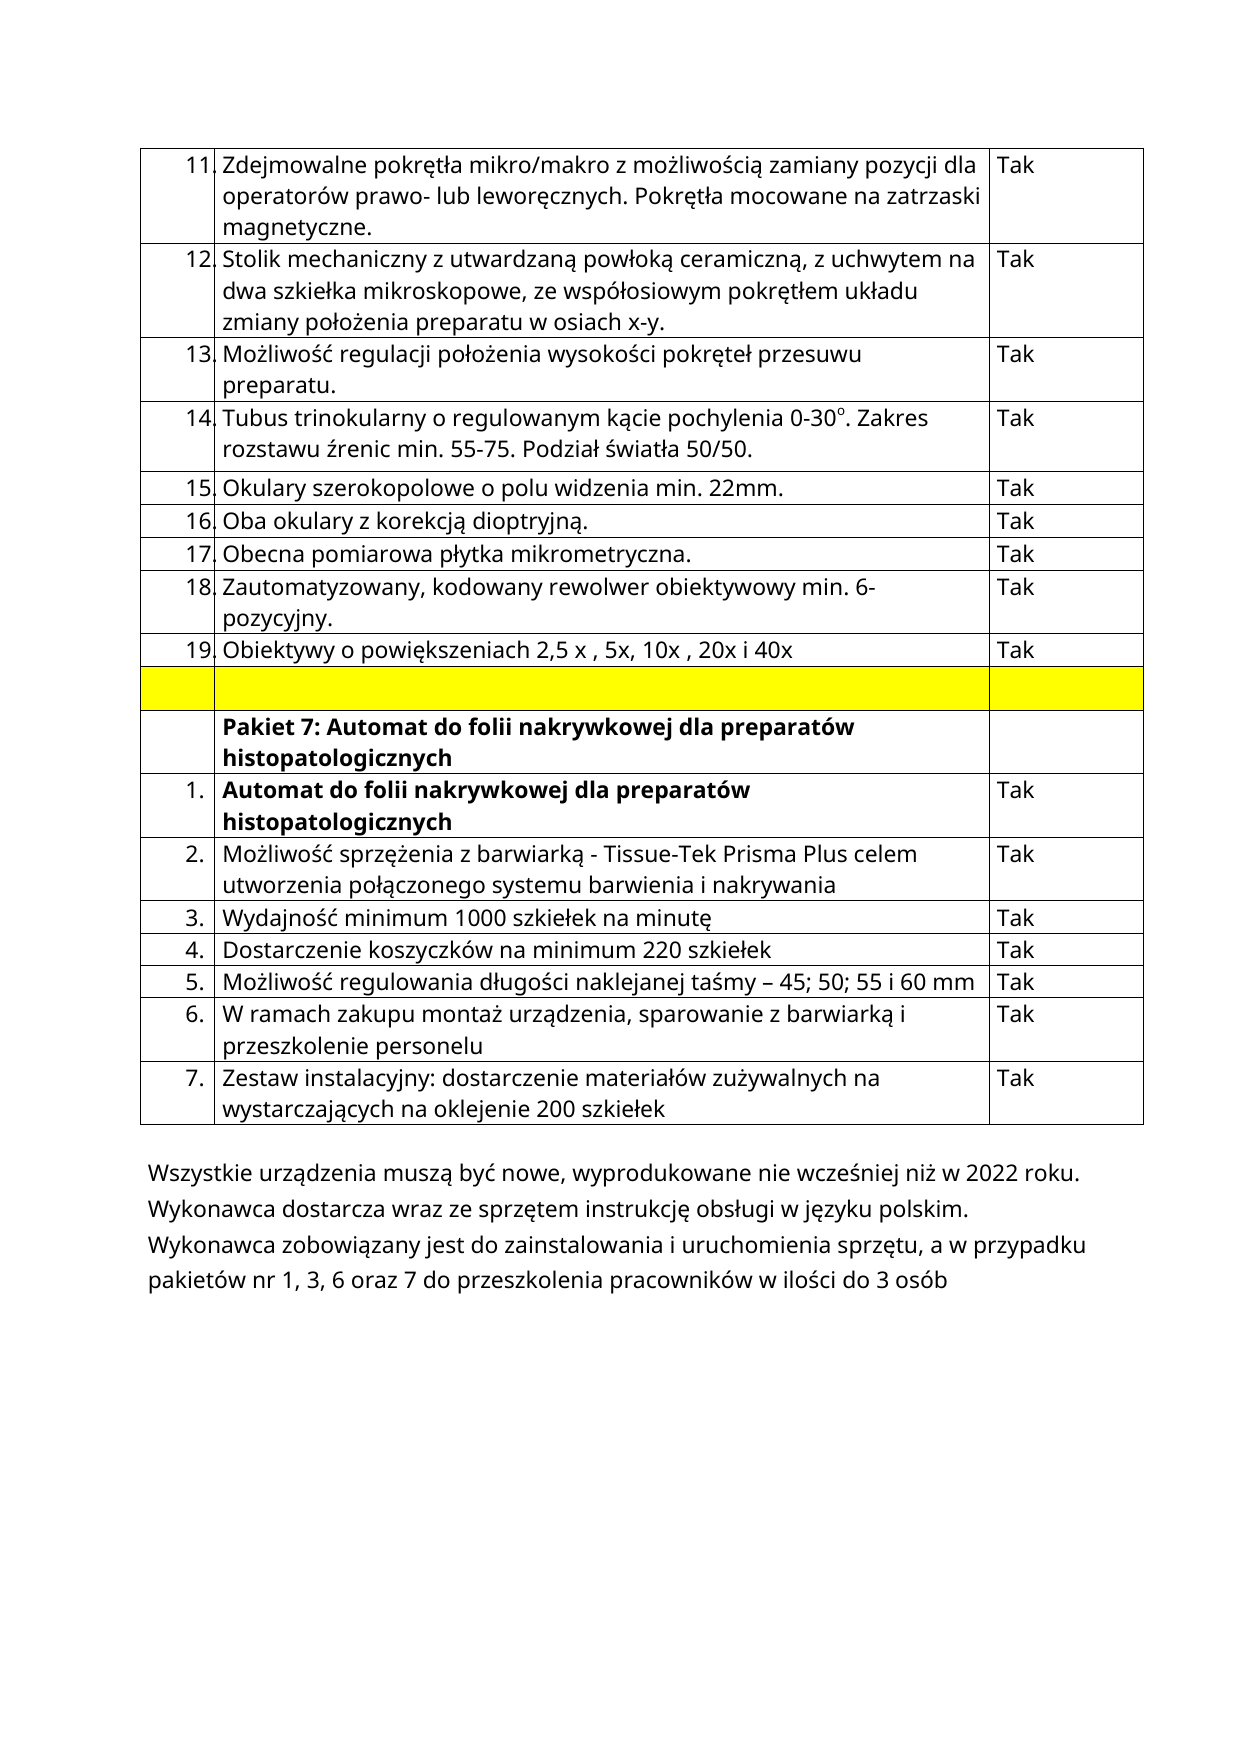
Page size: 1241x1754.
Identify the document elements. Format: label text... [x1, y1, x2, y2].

table_cell Tak [990, 1062, 1143, 1124]
table_cell [141, 571, 214, 633]
table_cell Pakiet 7: Automat do folii nakrywkowej dla preparatów histopatologicznych [215, 711, 989, 773]
table_cell [141, 1062, 214, 1124]
table_cell Stolik mechaniczny z utwardzaną powłoką ceramiczną, z uchwytem na dwa szkiełka mikroskopowe, ze współosiowym pokrętłem układu zmiany położenia preparatu w osiach x-y. [215, 244, 989, 337]
table_cell Zestaw instalacyjny: dostarczenie materiałów zużywalnych na wystarczających na oklejenie 200 szkiełek [215, 1062, 989, 1124]
table_cell Tak [990, 538, 1143, 569]
table_cell [141, 966, 214, 997]
table_cell [215, 667, 989, 710]
table_cell [141, 505, 214, 537]
table_cell [141, 934, 214, 965]
table_cell [990, 667, 1143, 710]
table_cell [141, 149, 214, 242]
table_cell Obiektywy o powiększeniach 2,5 x , 5x, 10x , 20x i 40x [215, 634, 989, 666]
table_cell Tak [990, 966, 1143, 997]
table_cell Okulary szerokopolowe o polu widzenia min. 22mm. [215, 472, 989, 504]
table_cell [141, 402, 214, 471]
table_cell [141, 901, 214, 933]
table_cell Możliwość regulacji położenia wysokości pokręteł przesuwu preparatu. [215, 338, 989, 401]
table_cell Tak [990, 774, 1143, 837]
table_cell Tak [990, 634, 1143, 666]
table_cell W ramach zakupu montaż urządzenia, sparowanie z barwiarką i przeszkolenie personelu [215, 998, 989, 1061]
table_cell Tak [990, 571, 1143, 633]
table_cell Tak [990, 244, 1143, 337]
text Wszystkie urządzenia muszą być nowe, wyprodukowane nie wcześniej niż w 2022 roku. [148, 1157, 1167, 1188]
table_cell [141, 838, 214, 900]
table_cell Dostarczenie koszyczków na minimum 220 szkiełek [215, 934, 989, 965]
table_cell [141, 244, 214, 337]
table_cell [141, 472, 214, 504]
table_cell [141, 634, 214, 666]
table_cell Zdejmowalne pokrętła mikro/makro z możliwością zamiany pozycji dla operatorów prawo- lub leworęcznych. Pokrętła mocowane na zatrzaski magnetyczne. [215, 149, 989, 242]
table_cell [141, 998, 214, 1061]
table_cell Tak [990, 472, 1143, 504]
table_cell [141, 338, 214, 401]
table_cell Możliwość regulowania długości naklejanej taśmy – 45; 50; 55 i 60 mm [215, 966, 989, 997]
table_cell Zautomatyzowany, kodowany rewolwer obiektywowy min. 6-pozycyjny. [215, 571, 989, 633]
text Wykonawca dostarcza wraz ze sprzętem instrukcję obsługi w języku polskim. [148, 1193, 1167, 1224]
table_cell Oba okulary z korekcją dioptryjną. [215, 505, 989, 537]
table_cell Wydajność minimum 1000 szkiełek na minutę [215, 901, 989, 933]
table_cell Automat do folii nakrywkowej dla preparatów histopatologicznych [215, 774, 989, 837]
text Wykonawca zobowiązany jest do zainstalowania i uruchomienia sprzętu, a w przypadku pakietów nr 1, 3, 6 oraz 7 do przeszkolenia pracowników w ilości do 3 osób [148, 1228, 1167, 1296]
table_cell Tak [990, 838, 1143, 900]
table_cell Obecna pomiarowa płytka mikrometryczna. [215, 538, 989, 569]
table_cell Tak [990, 901, 1143, 933]
table_cell Tak [990, 149, 1143, 242]
table_cell [141, 667, 214, 710]
table_cell Tubus trinokularny o regulowanym kącie pochylenia 0-30o. Zakres rozstawu źrenic min. 55-75. Podział światła 50/50. [215, 402, 989, 471]
table_cell [141, 538, 214, 569]
table_cell Tak [990, 934, 1143, 965]
table_cell Tak [990, 338, 1143, 401]
table_cell [990, 711, 1143, 773]
table_cell Możliwość sprzężenia z barwiarką - Tissue-Tek Prisma Plus celem utworzenia połączonego systemu barwienia i nakrywania [215, 838, 989, 900]
table_cell [141, 774, 214, 837]
table_cell Tak [990, 998, 1143, 1061]
table_cell [141, 711, 214, 773]
table_cell Tak [990, 402, 1143, 471]
table_cell Tak [990, 505, 1143, 537]
